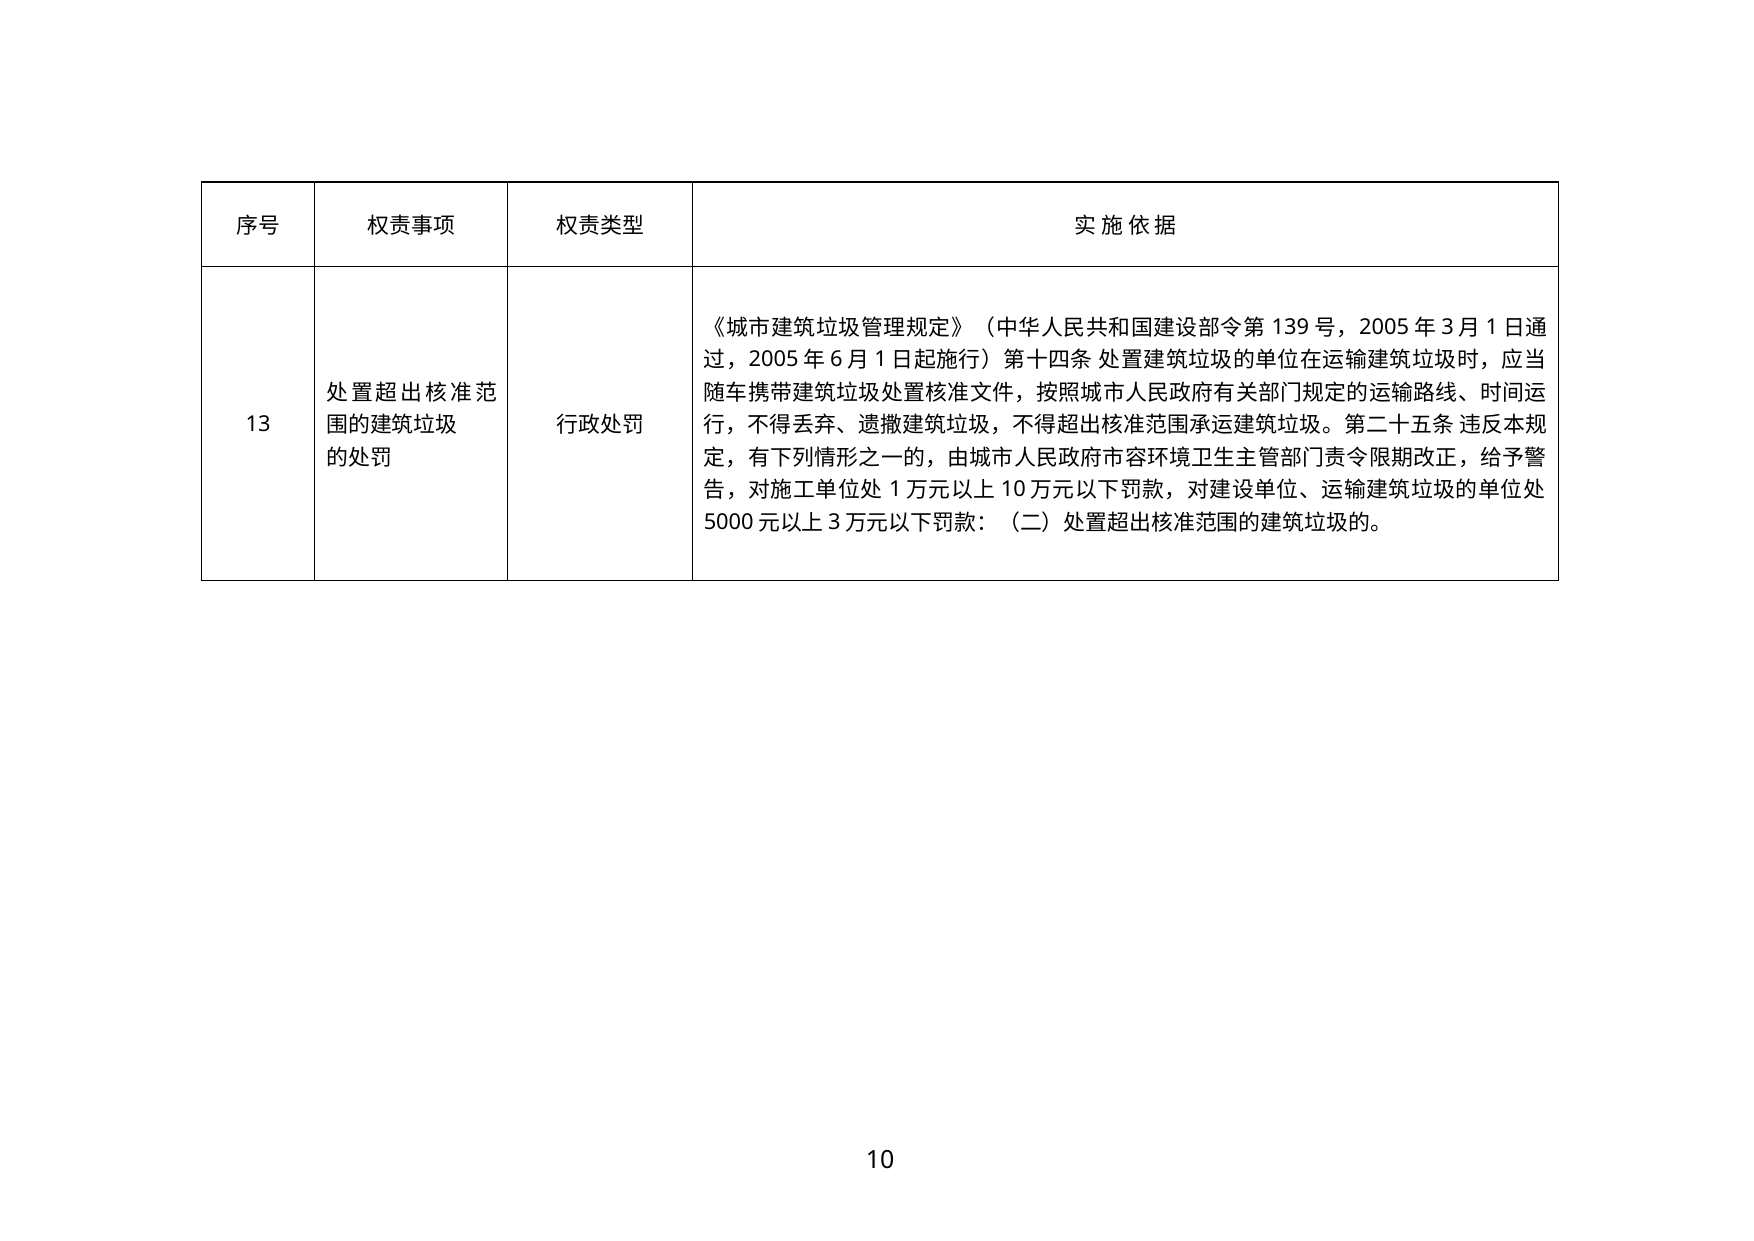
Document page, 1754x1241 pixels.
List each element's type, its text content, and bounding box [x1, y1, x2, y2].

table_header 实 施 依 据 [693, 183, 1558, 266]
table_cell 处置超出核准范围的建筑垃圾 的处罚 [315, 267, 507, 579]
table_cell 行政处罚 [508, 267, 692, 579]
table_header 权责类型 [508, 183, 692, 266]
table_header 序号 [202, 183, 314, 266]
table_cell 13 [202, 267, 314, 579]
table_header 权责事项 [315, 183, 507, 266]
table_cell 《城市建筑垃圾管理规定》（中华人民共和国建设部令第139号，2005年3月1日通过，2005年6月1日起施行）第十四条 处置建筑垃圾的单位在运输建筑垃圾时，应当随车携带建筑垃圾处置核准文件，按照城市人民政府有关部门规定的运输路线、时间运行，不得丢弃、遗撒建筑垃圾，不得超出核准范围承运建筑垃圾。第二十五条 违反本规定，有下列情形之一的，由城市人民政府市容环境卫生主管部门责令限期改正，给予警告，对施工单位处 1万元以上10万元以下罚款，对建设单位、运输建筑垃圾的单位处5000元以上3万元以下罚款：（二）处置超出核准范围的建筑垃圾的。 [693, 267, 1558, 579]
